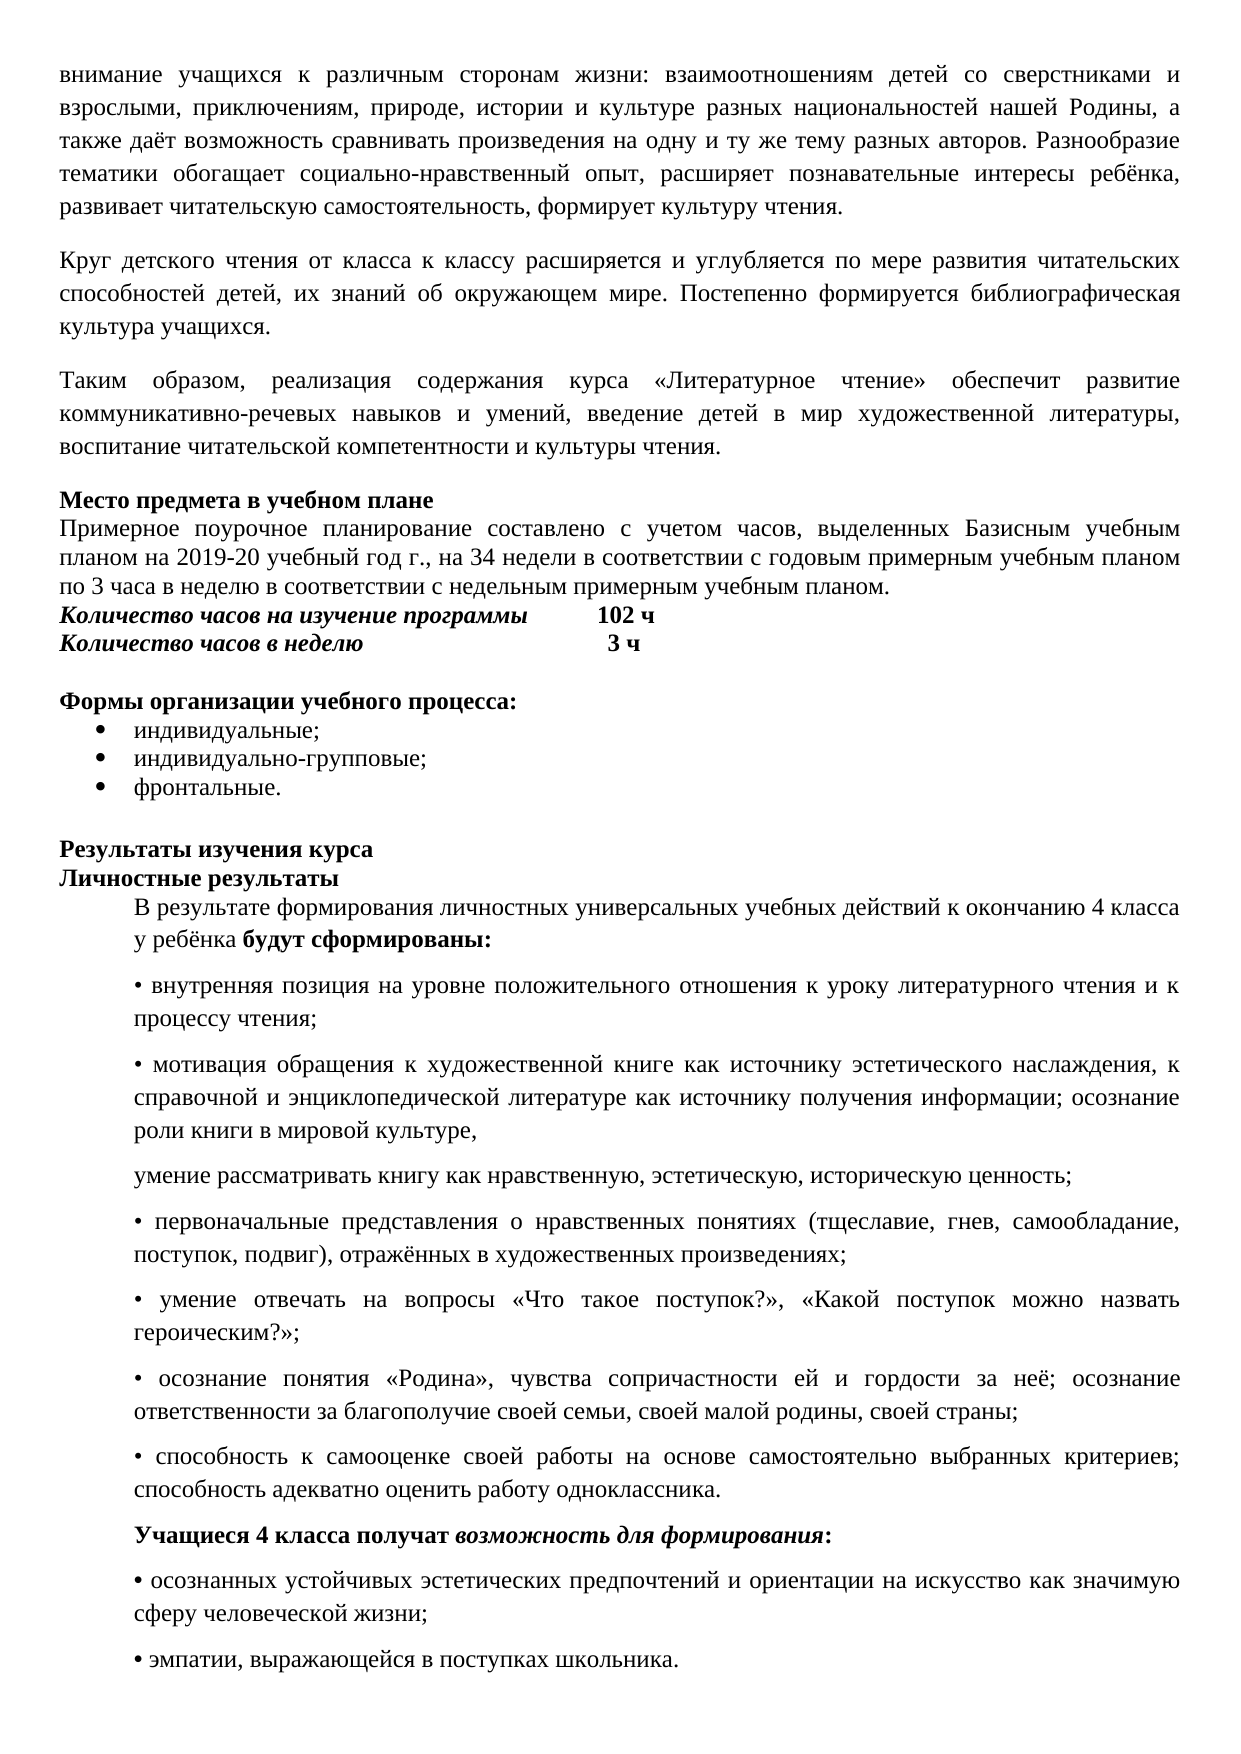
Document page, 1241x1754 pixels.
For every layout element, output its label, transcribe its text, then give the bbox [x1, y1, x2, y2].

list индивидуальные; [96, 715, 1181, 743]
list фронтальные. [96, 772, 1181, 801]
text • способность к самооценке своей работы на основе самостоятельно выбранных критериев; способность адекватно оценить работу одноклассника. [133, 1441, 1181, 1503]
text • внутренняя позиция на уровне положительного отношения к уроку литературного чтения и к процессу чтения; [133, 970, 1181, 1032]
text умение рассматривать книгу как нравственную, эстетическую, историческую ценность; [133, 1160, 1181, 1189]
text • мотивация обращения к художественной книге как источнику эстетического наслаждения, к справочной и энциклопедической литературе как источнику получения информации; осознание роли книги в мировой культуре, [133, 1049, 1181, 1143]
text Личностные результаты [59, 863, 1181, 892]
text • осознанных устойчивых эстетических предпочтений и ориентации на искусство как значимую сферу человеческой жизни; [133, 1565, 1181, 1627]
text • умение отвечать на вопросы «Что такое поступок?», «Какой поступок можно назвать героическим?»; [133, 1284, 1181, 1346]
text • осознание понятия «Родина», чувства сопричастности ей и гордости за неё; осознание ответственности за благополучие своей семьи, своей малой родины, своей страны; [133, 1363, 1181, 1424]
text В результате формирования личностных универсальных учебных действий к окончанию 4 класса у ребёнка будут сформированы: [133, 892, 1181, 953]
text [59, 59, 1181, 220]
text • первоначальные представления о нравственных понятиях (тщеславие, гнев, самообладание, поступок, подвиг), отражённых в художественных произведениях; [133, 1206, 1181, 1267]
text Таким образом, реализация содержания курса «Литературное чтение» обеспечит развитие коммуникативно-речевых навыков и умений, введение детей в мир художественной литературы, воспитание читательской компетентности и культуры чтения. [59, 365, 1181, 460]
text Формы организации учебного процесса: [59, 686, 1181, 715]
text Место предмета в учебном плане [59, 485, 1181, 513]
text Количество часов на изучение программы 102 ч [59, 600, 1181, 628]
text Количество часов в неделю 3 ч [59, 628, 1181, 657]
text Результаты изучения курса [59, 834, 1181, 863]
list индивидуально-групповые; [96, 743, 1181, 772]
text Учащиеся 4 класса получат возможность для формирования: [133, 1520, 1181, 1549]
text • эмпатии, выражающейся в поступках школьника. [133, 1644, 1181, 1673]
text Примерное поурочное планирование составлено с учетом часов, выделенных Базисным учебным планом на 2019-20 учебный год г., на 34 недели в соответствии с годовым примерным учебным планом по 3 часа в неделю в соответствии с недельным примерным учебным планом. [59, 513, 1181, 600]
text Круг детского чтения от класса к классу расширяется и углубляется по мере развития читательских способностей детей, их знаний об окружающем мире. Постепенно формируется библиографическая культура учащихся. [59, 245, 1181, 340]
